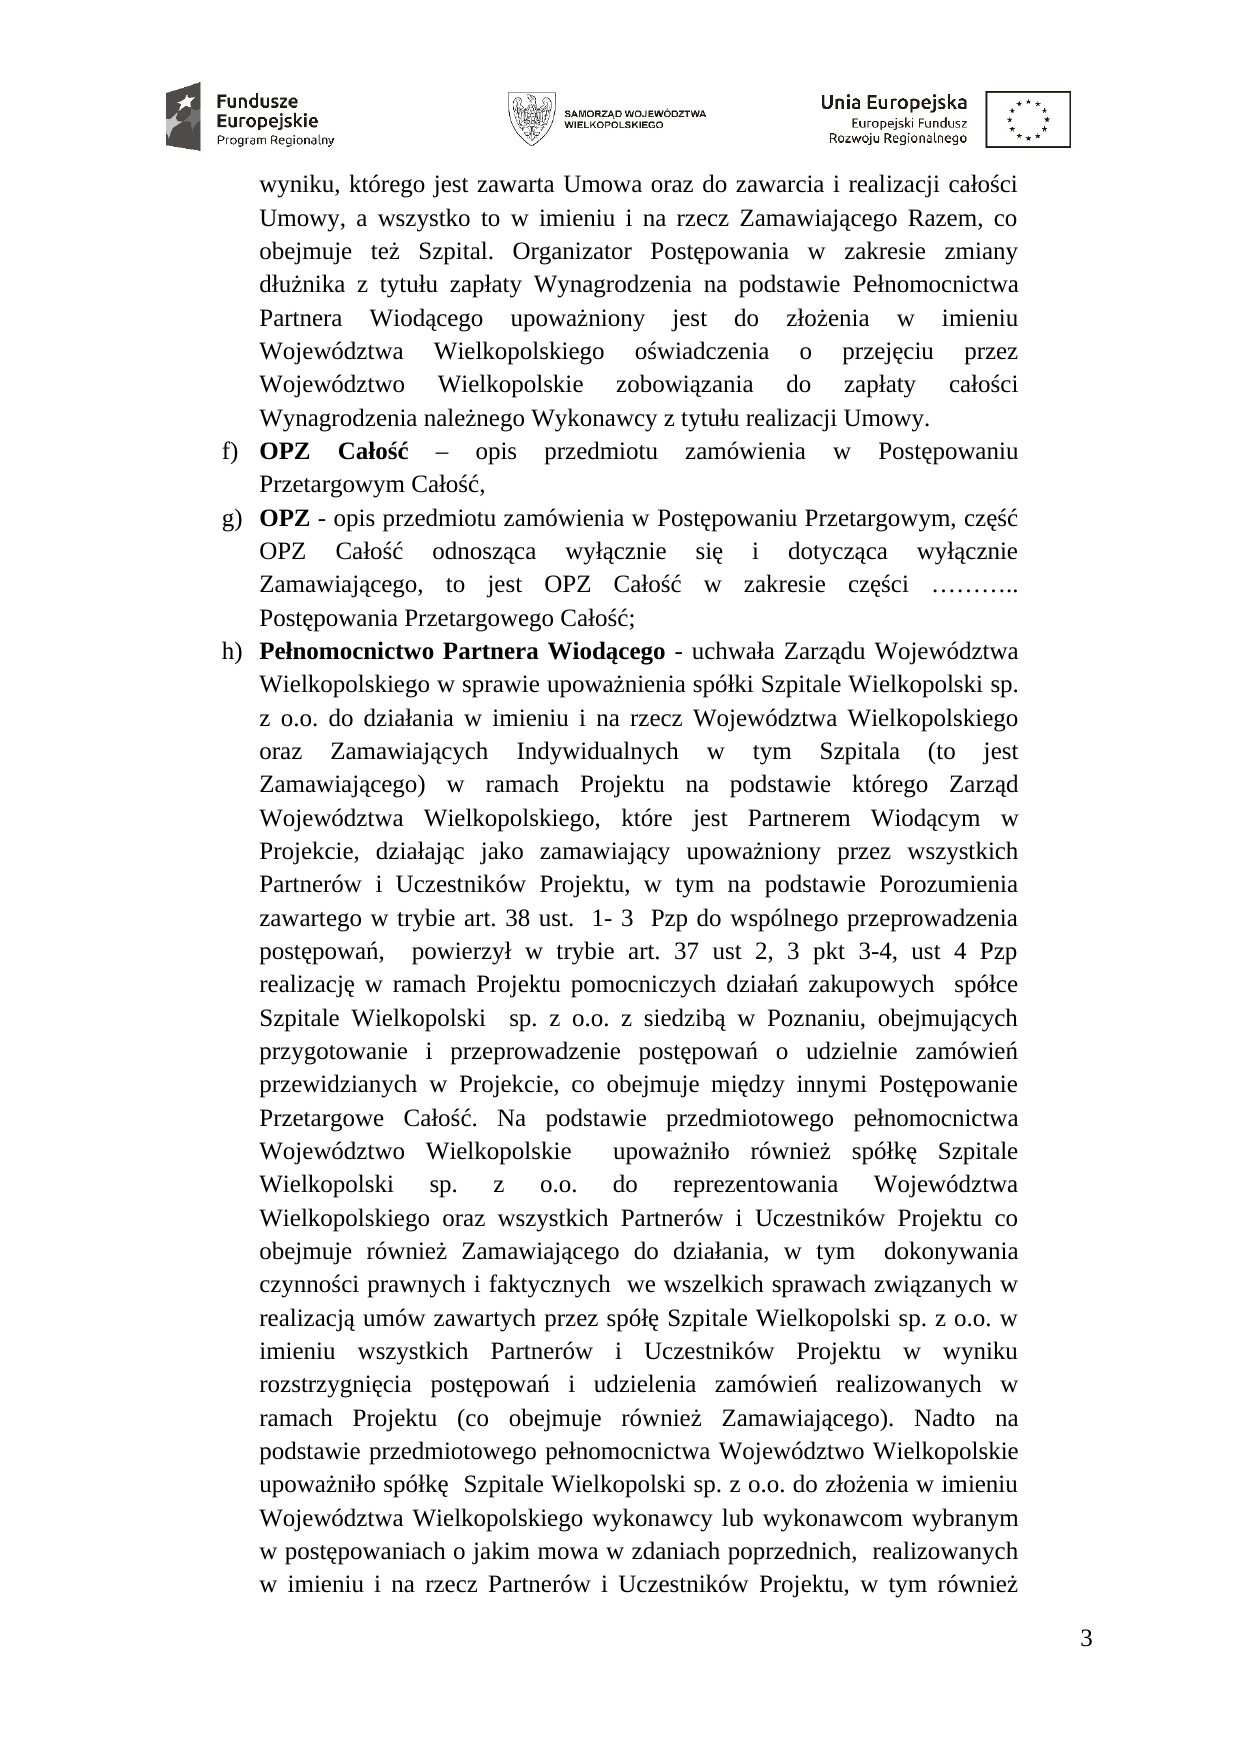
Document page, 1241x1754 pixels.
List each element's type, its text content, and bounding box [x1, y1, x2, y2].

list OPZ Całość – opis przedmiotu zamówienia w Postępowaniu Przetargowym Całość, [222, 432, 1019, 498]
picture [147, 73, 1089, 165]
list OPZ - opis przedmiotu zamówienia w Postępowaniu Przetargowym, część OPZ Całość odnosząca wyłącznie się i dotycząca wyłącznie Zamawiającego, to jest OPZ Całość w zakresie części ……….. Postępowania Przetargowego Całość; [222, 498, 1019, 632]
